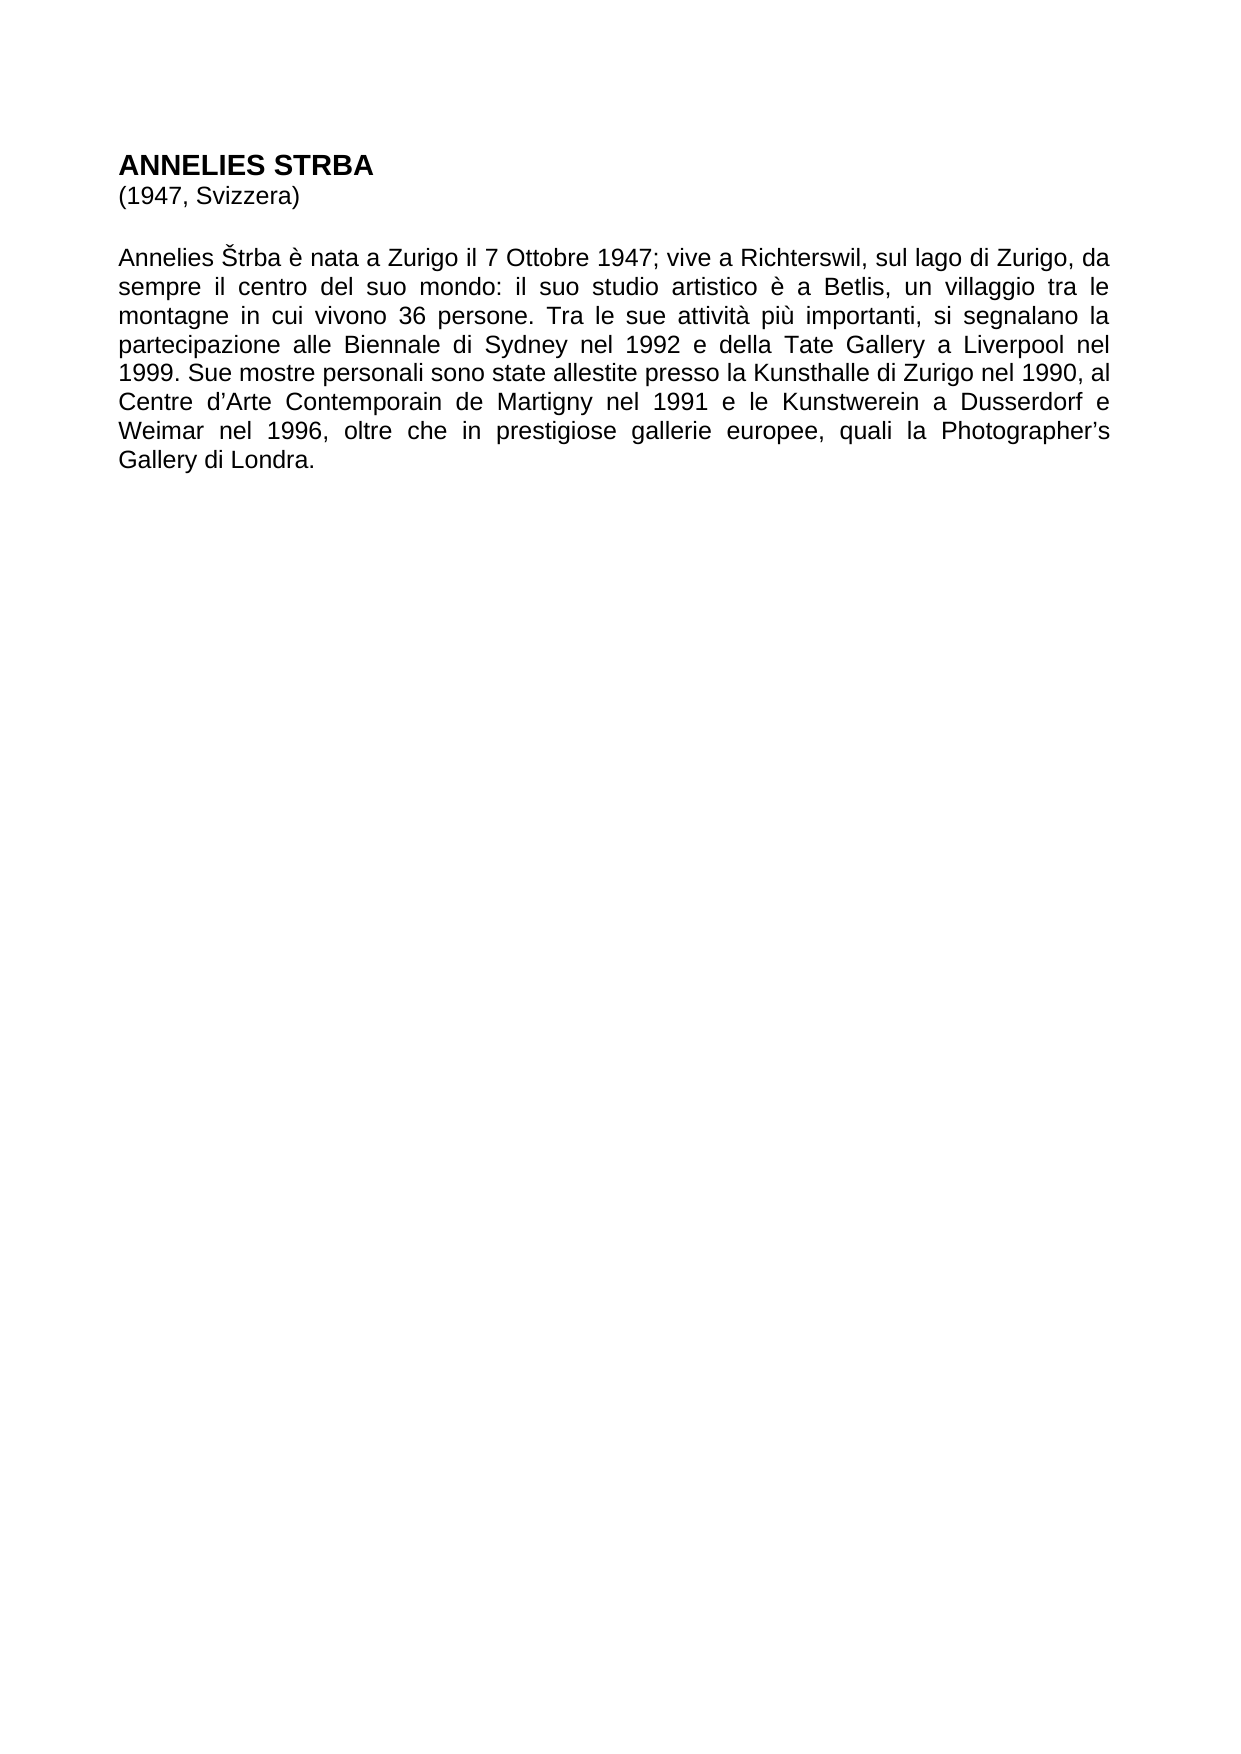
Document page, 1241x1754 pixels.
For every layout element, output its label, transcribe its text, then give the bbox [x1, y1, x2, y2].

text ANNELIES STRBA [118, 148, 1112, 181]
text Annelies Štrba è nata a Zurigo il 7 Ottobre 1947; vive a Richterswil, sul lago di Zurigo, da sempre il centro del suo mondo: il suo studio artistico è a Betlis, un villaggio tra le montagne in cui vivono 36 persone. Tra le sue attività più importanti, si segnalano la partecipazione alle Biennale di Sydney nel 1992 e della Tate Gallery a Liverpool nel 1999. Sue mostre personali sono state allestite presso di Zurigo nel 1990, al Centre d’Arte Contemporain de Martigny nel 1991 e le Kunstwerein a Dusserdorf e Weimar nel 1996, oltre che in prestigiose gallerie europee, quali ’s Gallery di Londra. [118, 243, 1112, 473]
text (1947, Svizzera) [118, 181, 1112, 210]
